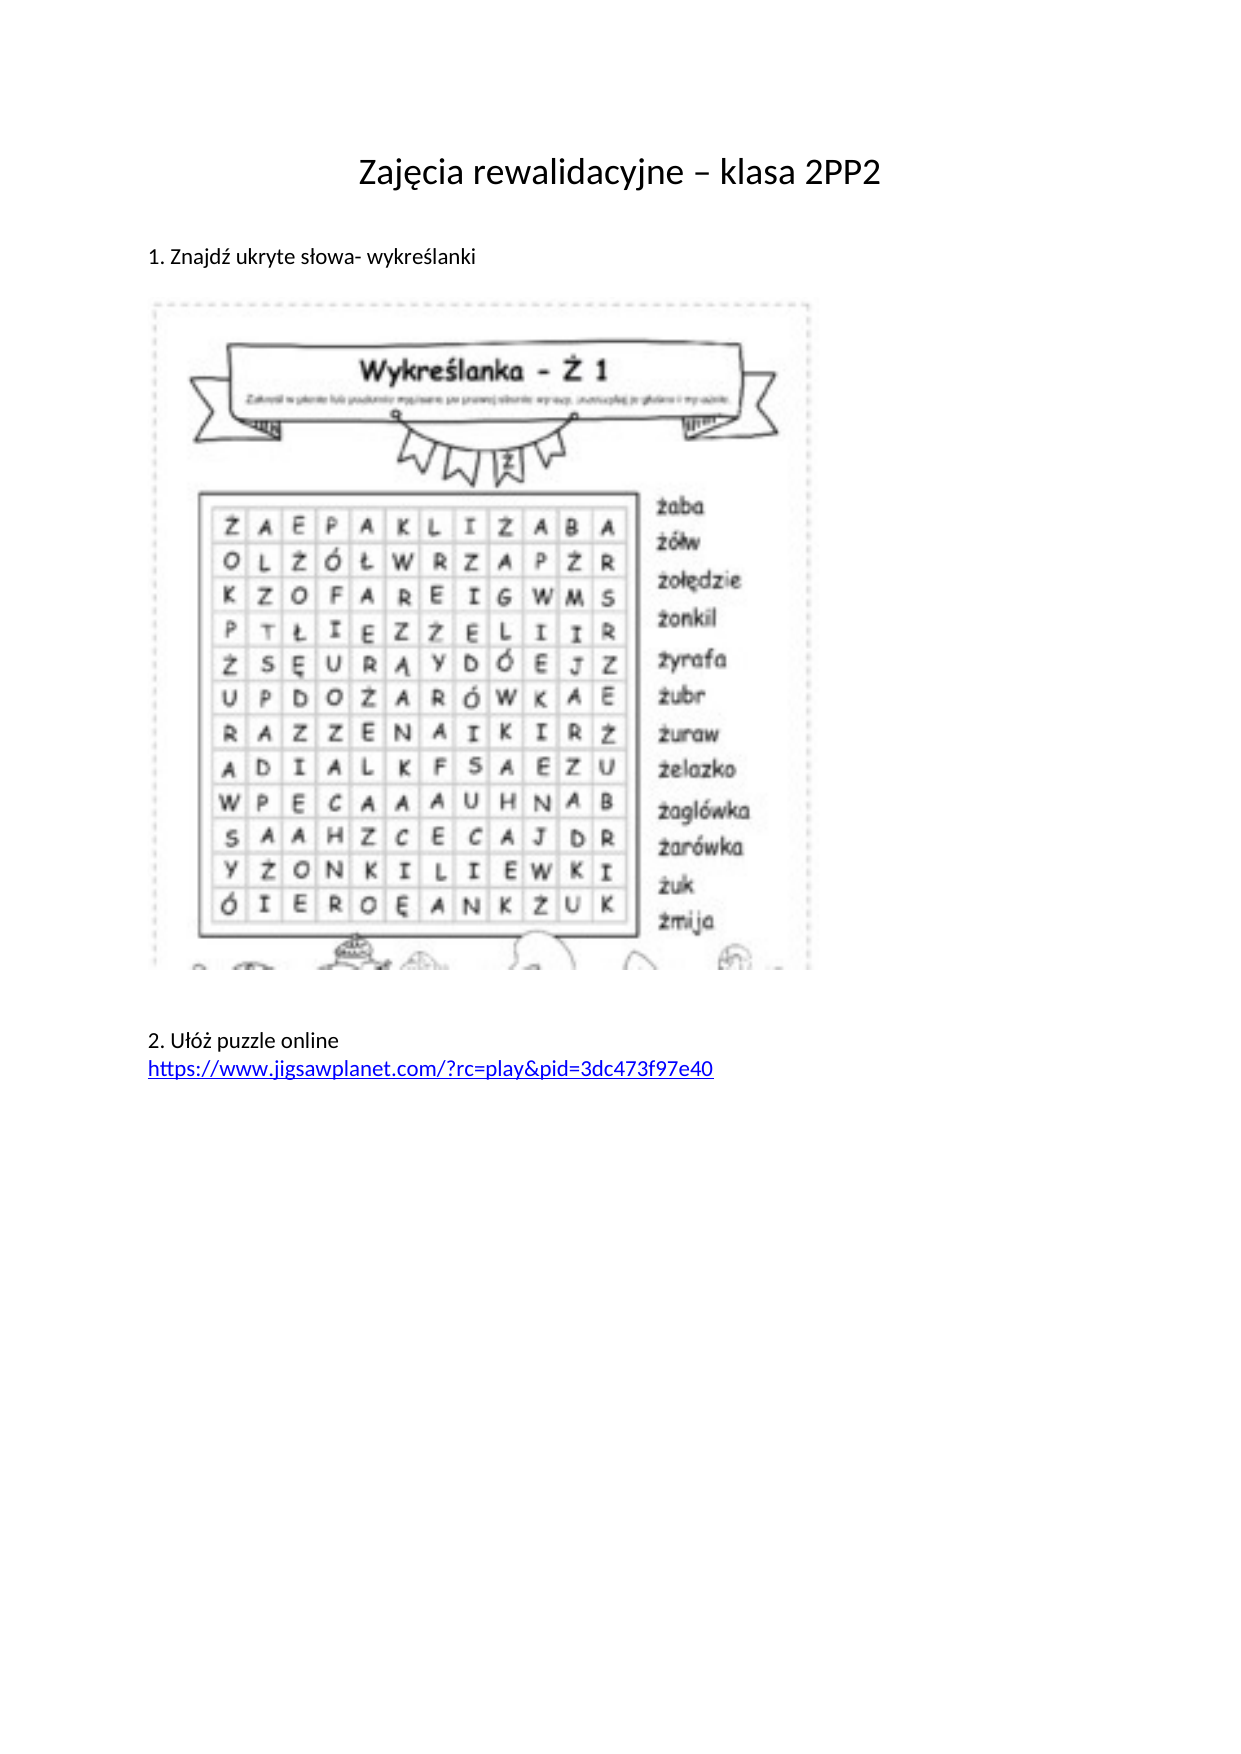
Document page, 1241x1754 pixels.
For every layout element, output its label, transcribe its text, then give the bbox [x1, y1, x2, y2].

text 1. Znajdź ukryte słowa- wykreślanki [148, 242, 1093, 270]
text 2. Ułóż puzzle online [148, 1026, 1093, 1054]
text https://www.jigsawplanet.com/?rc=play&pid=3dc473f97e40 [148, 1054, 1093, 1082]
text Zajęcia rewalidacyjne – klasa 2PP2 [148, 148, 1093, 193]
picture [147, 297, 820, 970]
